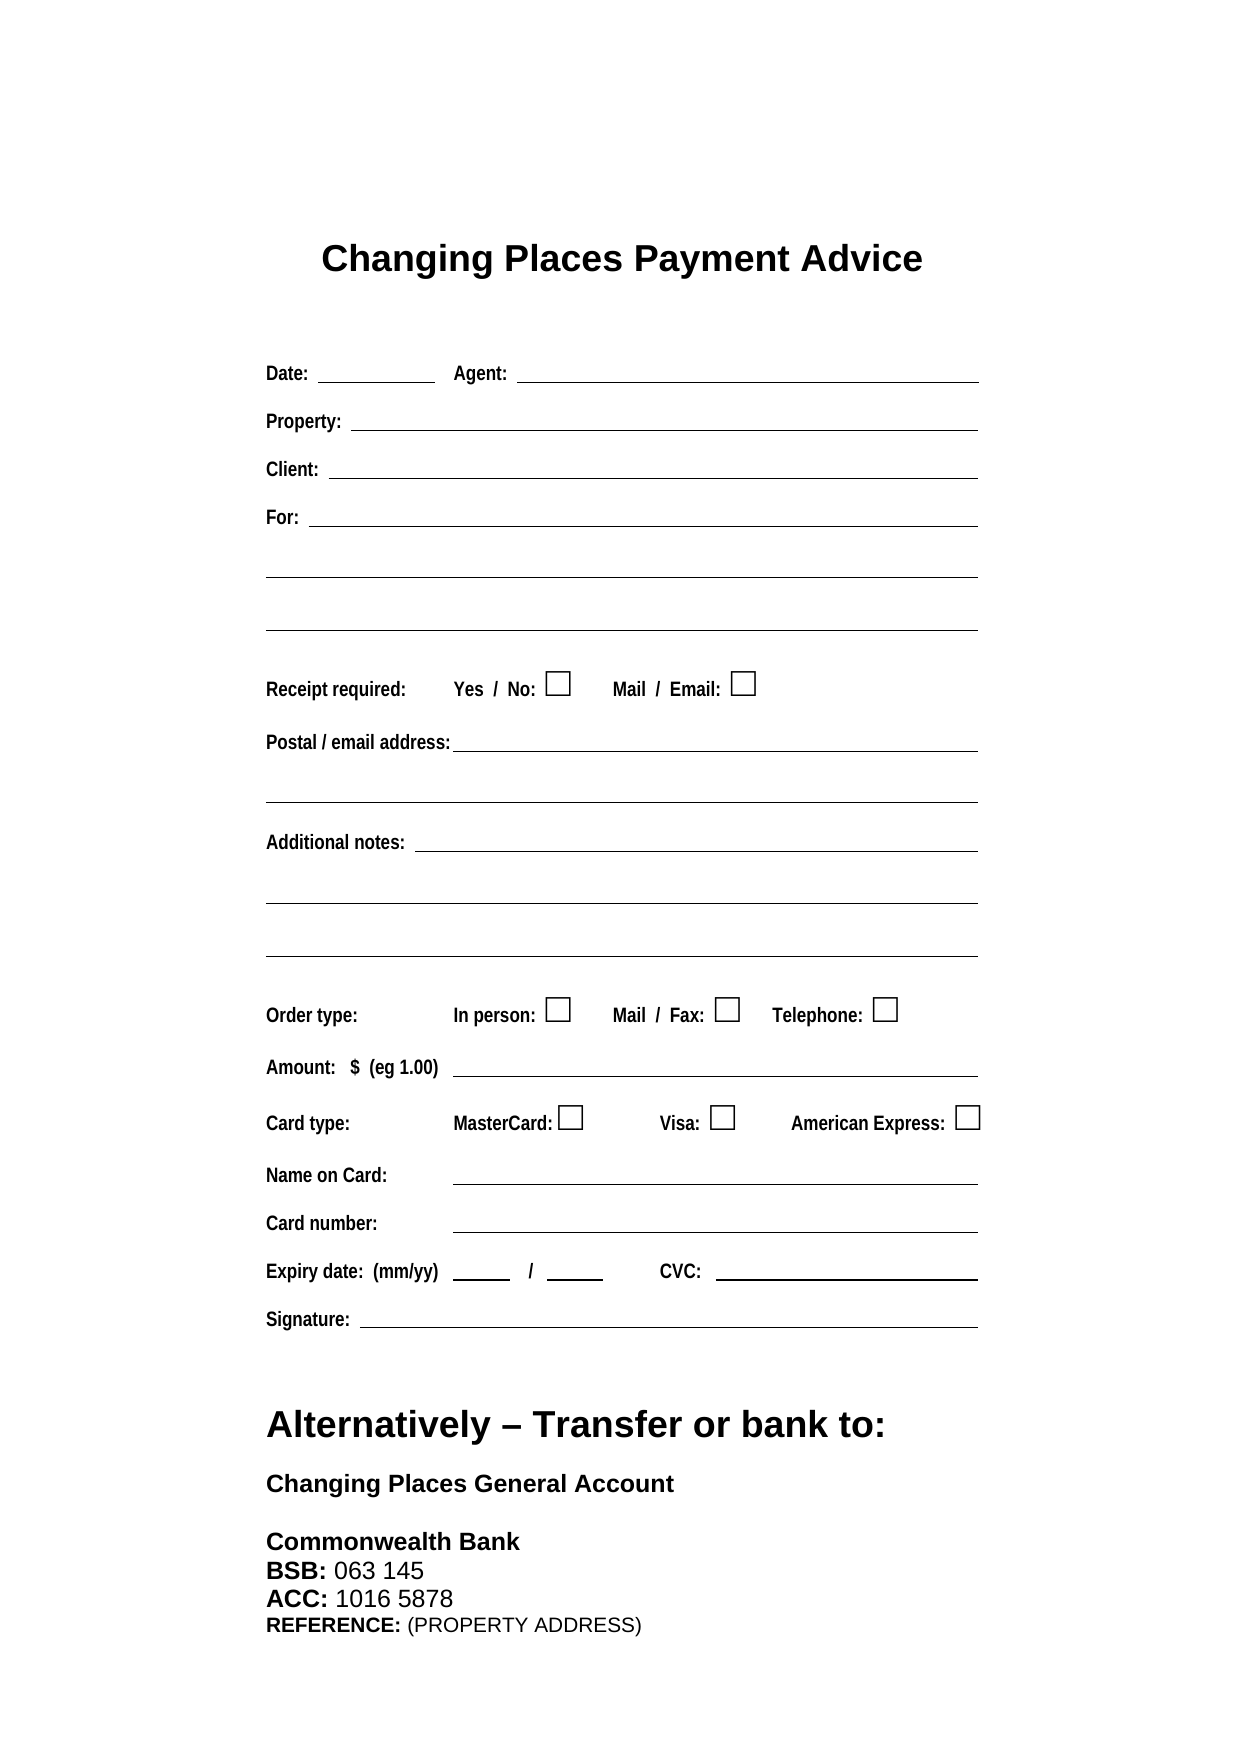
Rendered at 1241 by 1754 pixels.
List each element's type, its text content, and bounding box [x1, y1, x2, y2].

text Client: [266, 457, 1092, 481]
text Amount: $ (eg 1.00) [266, 1055, 1106, 1079]
text Alternatively – Transfer or bank to: [266, 1402, 1092, 1446]
text For: [266, 504, 1092, 528]
text REFERENCE: (PROPERTY ADDRESS) [266, 1613, 1092, 1637]
text Changing Places Payment Advice [266, 236, 978, 279]
text BSB: 063 145 [266, 1556, 1092, 1584]
text Changing Places General Account [266, 1469, 1092, 1498]
text Date: Agent: [266, 361, 1092, 385]
text Receipt required: Yes / No: □ Mail / Email: □ [266, 658, 1092, 706]
text Card number: [266, 1211, 1092, 1235]
text Additional notes: [266, 830, 1092, 854]
text Expiry date: (mm/yy) / : [266, 1259, 1092, 1283]
text Postal / email address: [266, 729, 1092, 753]
text Card type: MasterCard: □ Visa: □ American Express: □ [266, 1091, 1092, 1139]
text Signature: [266, 1307, 1092, 1331]
text Commonwealth Bank [266, 1527, 1092, 1556]
text Name on Card: [266, 1163, 1092, 1187]
text Order type: In person: □ Mail / Fax: □ Telephone: □ [266, 983, 1092, 1031]
text ACC: 1016 5878 [266, 1584, 1092, 1613]
text Property: [266, 409, 1092, 433]
